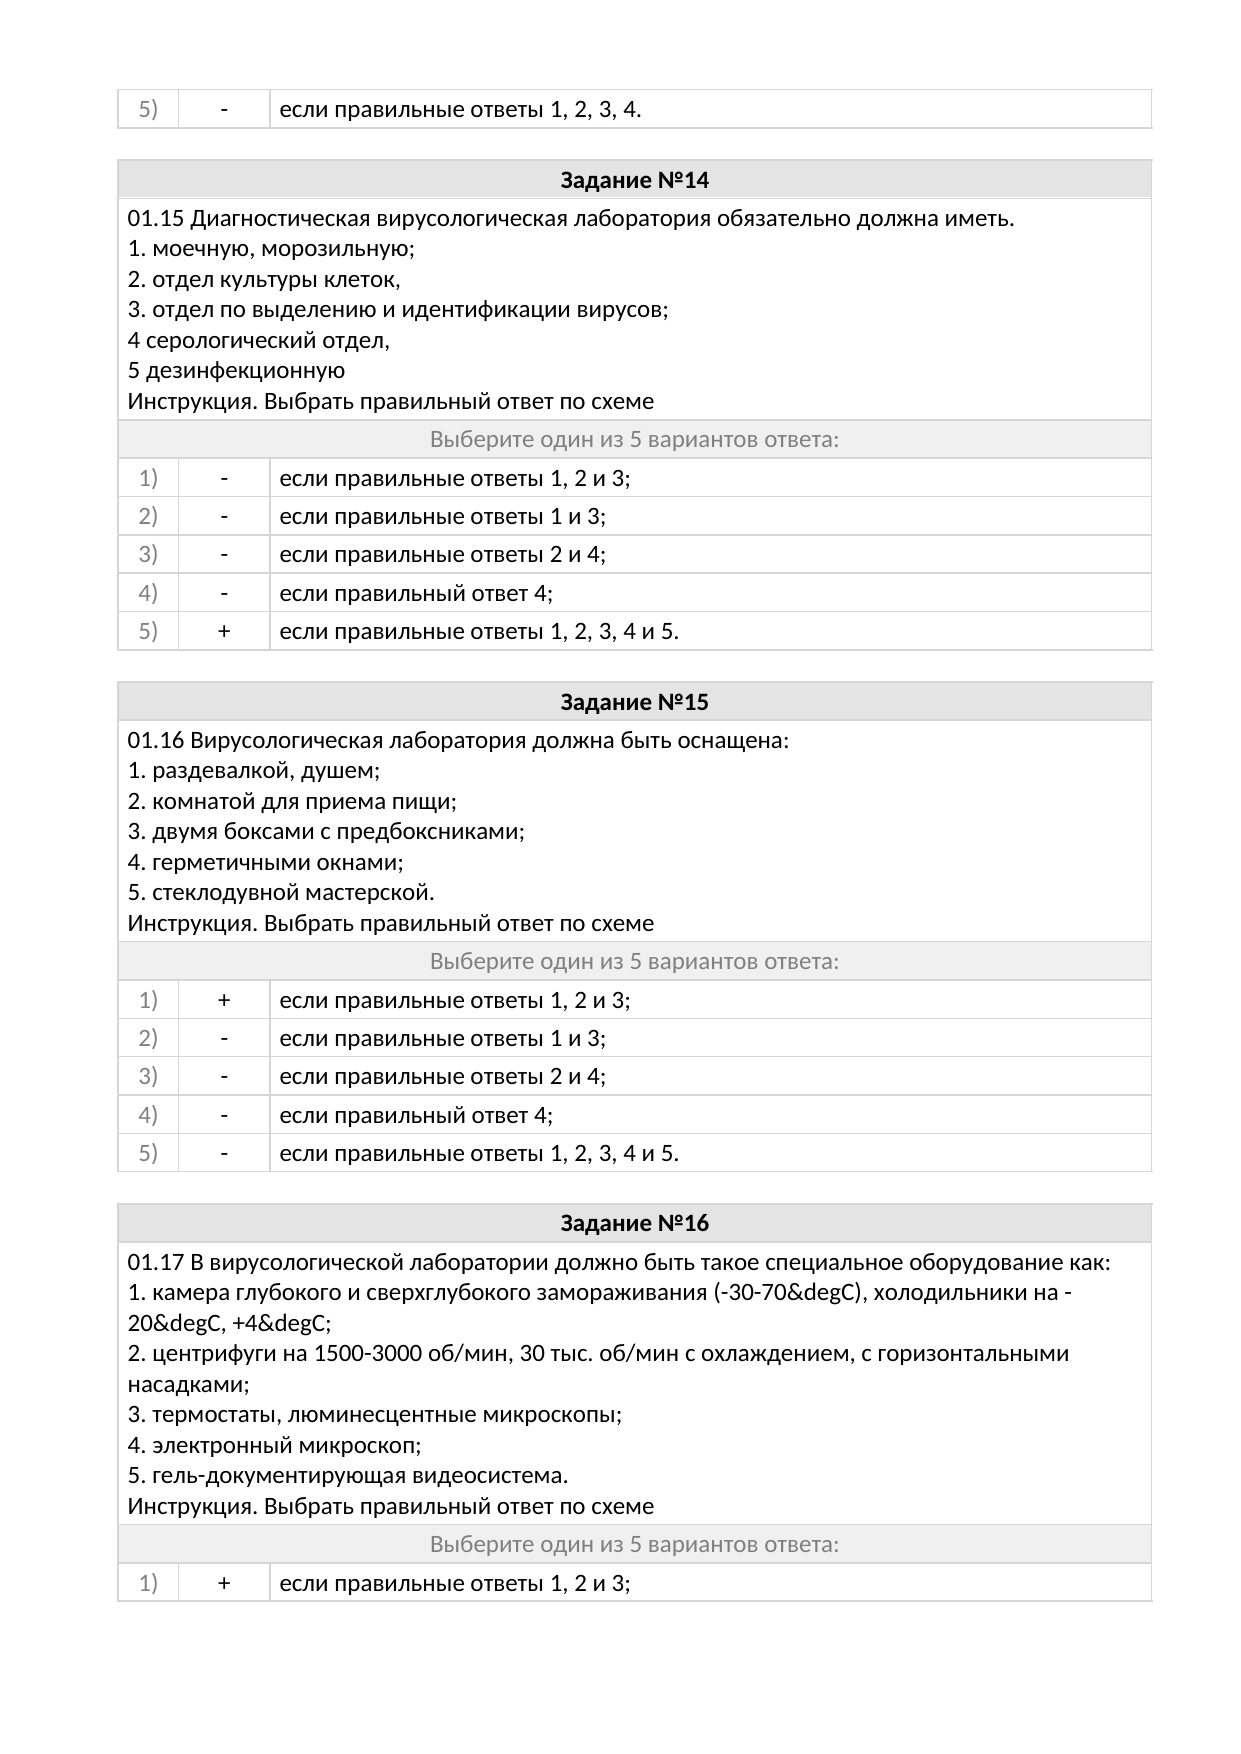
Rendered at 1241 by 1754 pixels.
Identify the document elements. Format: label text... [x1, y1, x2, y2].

table_cell Выберите один из 5 вариантов ответа: [119, 421, 1151, 457]
table_cell если правильные ответы 1, 2, 3, 4. [271, 90, 1151, 127]
table_cell - [179, 1134, 269, 1171]
table_cell + [179, 981, 269, 1017]
table_cell - [179, 536, 269, 572]
table_header Задание №16 [119, 1205, 1151, 1241]
table_cell 1) [119, 981, 178, 1017]
table_cell - [179, 574, 269, 611]
table_cell - [179, 90, 269, 127]
table_header Задание №14 [119, 161, 1151, 197]
table_cell 5) [119, 1134, 178, 1171]
table_cell 2) [119, 497, 178, 534]
table_cell если правильные ответы 1 и 3; [271, 497, 1151, 534]
table_cell 01.17 В вирусологической лаборатории должно быть такое специальное оборудование как: 1. камера глубокого и сверхглубокого замораживания (-30-70&degС), холодильники на -20&degС, +4&degС; 2. центрифуги на 1500-3000 об/мин, 30 тыс. об/мин с охлаждением, с горизонтальными насадками; 3. термостаты, люминесцентные микроскопы; 4. электронный микроскоп; 5. гель-документирующая видеосистема. Инструкция. Выбрать правильный ответ по схеме [119, 1243, 1151, 1524]
table_cell 1) [119, 459, 178, 496]
table_cell 4) [119, 574, 178, 611]
table_cell + [179, 612, 269, 649]
table_cell 2) [119, 1019, 178, 1056]
table_cell если правильные ответы 2 и 4; [271, 1057, 1151, 1094]
table_cell - [179, 1096, 269, 1132]
table_cell 3) [119, 1057, 178, 1094]
table_cell - [179, 459, 269, 496]
table_cell если правильные ответы 1 и 3; [271, 1019, 1151, 1056]
table_cell Выберите один из 5 вариантов ответа: [119, 1525, 1151, 1562]
table_cell 01.16 Вирусологическая лаборатория должна быть оснащена: 1. раздевалкой, душем; 2. комнатой для приема пищи; 3. двумя боксами с предбоксниками; 4. герметичными окнами; 5. стеклодувной мастерской. Инструкция. Выбрать правильный ответ по схеме [119, 721, 1151, 941]
table_cell 01.15 Диагностическая вирусологическая лаборатория обязательно должна иметь. 1. моечную, морозильную; 2. отдел культуры клеток, 3. отдел по выделению и идентификации вирусов; 4 серологический отдел, 5 дезинфекционную Инструкция. Выбрать правильный ответ по схеме [119, 199, 1151, 419]
table_cell 4) [119, 1096, 178, 1132]
table_header Задание №15 [119, 683, 1151, 719]
table_cell - [179, 1019, 269, 1056]
table_cell Выберите один из 5 вариантов ответа: [119, 942, 1151, 979]
table_cell если правильные ответы 1, 2 и 3; [271, 459, 1151, 496]
table_cell если правильный ответ 4; [271, 1096, 1151, 1132]
table_cell 5) [119, 612, 178, 649]
table_cell если правильный ответ 4; [271, 574, 1151, 611]
table_cell если правильные ответы 1, 2, 3, 4 и 5. [271, 612, 1151, 649]
table_cell - [179, 497, 269, 534]
table_cell - [179, 1057, 269, 1094]
table_cell если правильные ответы 1, 2 и 3; [271, 1564, 1151, 1600]
table_cell если правильные ответы 2 и 4; [271, 536, 1151, 572]
table_cell 1) [119, 1564, 178, 1600]
table_cell + [179, 1564, 269, 1600]
table_cell 5) [119, 90, 178, 127]
table_cell если правильные ответы 1, 2, 3, 4 и 5. [271, 1134, 1151, 1171]
table_cell если правильные ответы 1, 2 и 3; [271, 981, 1151, 1017]
table_cell 3) [119, 536, 178, 572]
